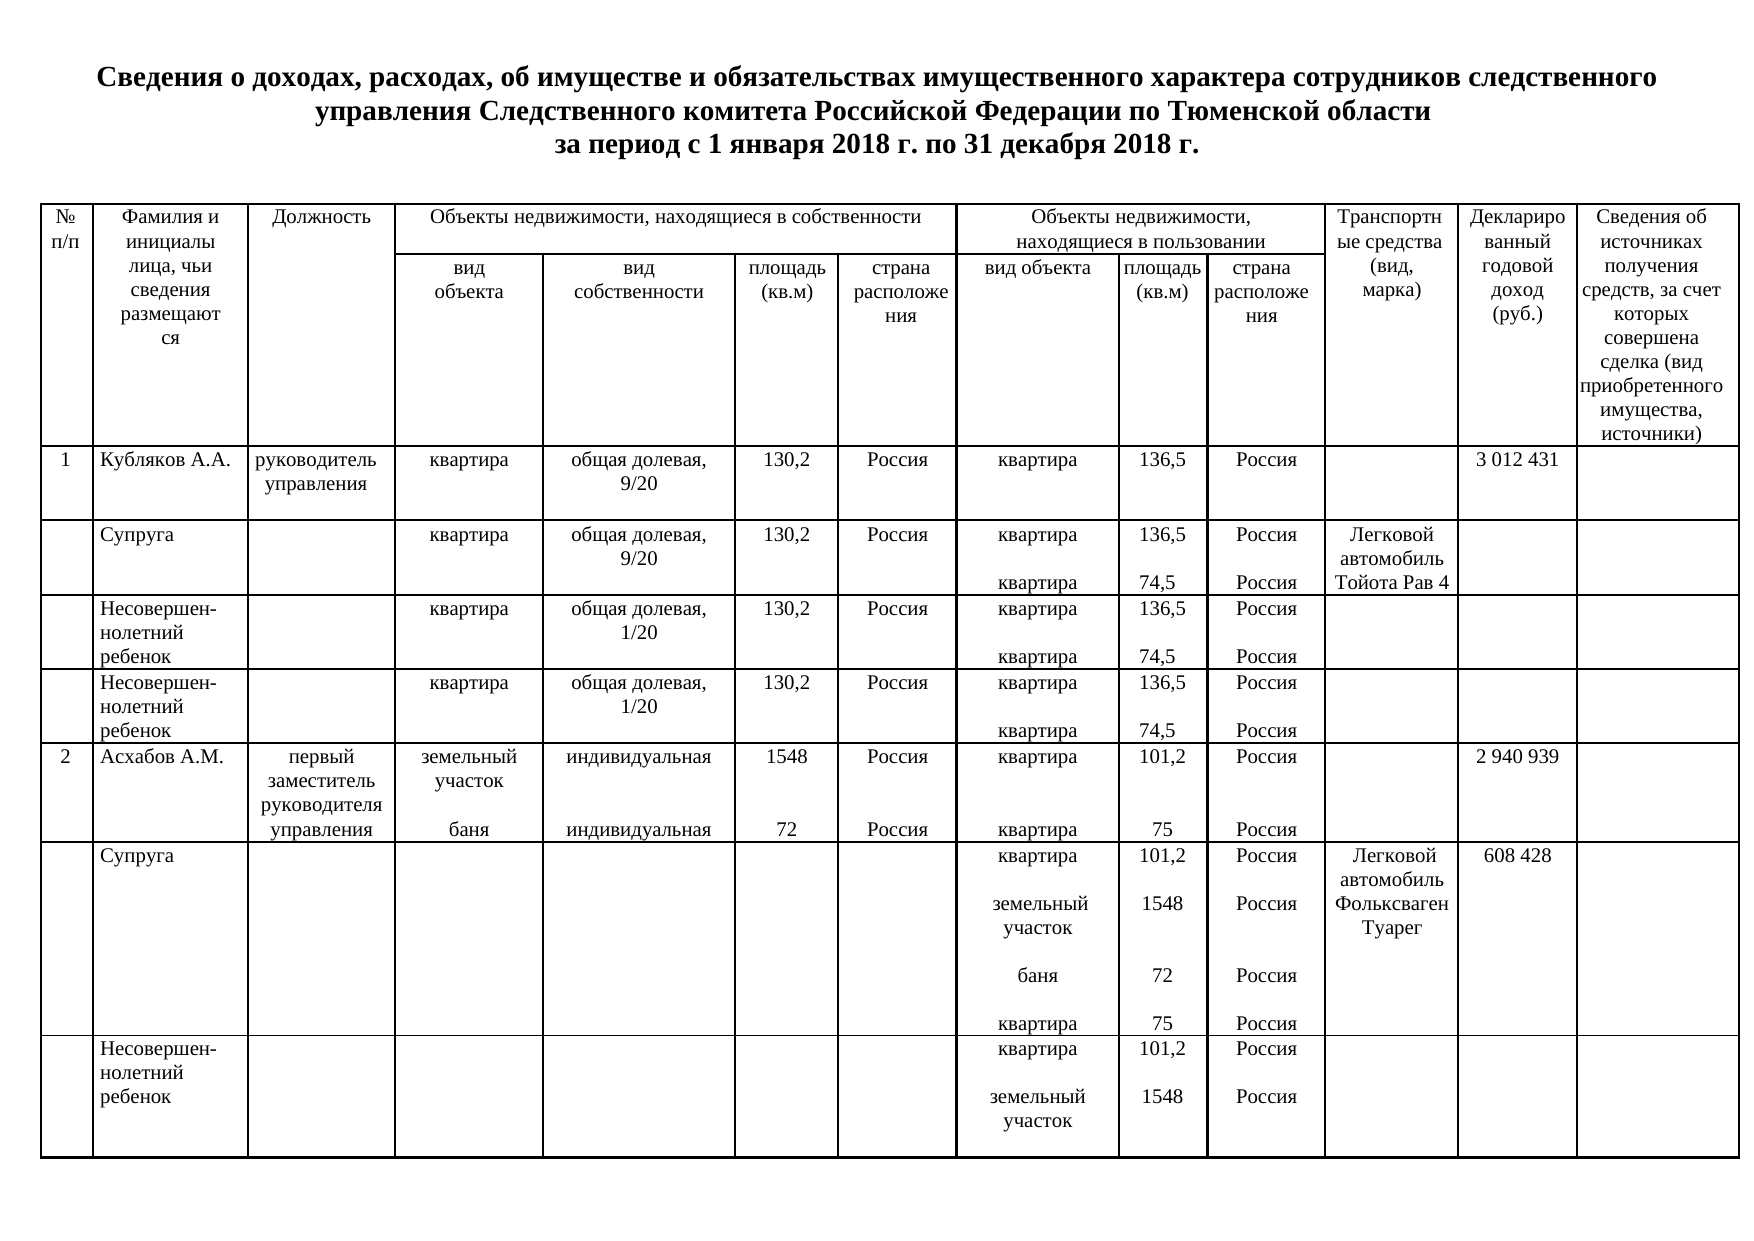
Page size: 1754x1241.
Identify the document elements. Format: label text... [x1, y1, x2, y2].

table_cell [1209, 1036, 1324, 1156]
table_cell Несовершен-нолетний ребенок [94, 596, 247, 668]
text за период с 1 января 2018 г. по 31 декабря 2018 г. [75, 126, 1679, 160]
table_cell квартира квартира [958, 744, 1118, 841]
table_cell Россия Россия [1209, 521, 1324, 594]
table_cell [1326, 670, 1457, 742]
table_cell квартира квартира [958, 521, 1118, 594]
table_cell площадь (кв.м) [736, 255, 837, 445]
table_cell [1578, 1036, 1738, 1156]
table_cell [249, 670, 394, 742]
table_cell Супруга [94, 521, 247, 594]
table_cell Россия [1209, 447, 1324, 519]
table_header Фамилия и инициалы лица, чьи сведения размещаются [94, 205, 247, 445]
table_cell Россия Россия Россия Россия [1209, 843, 1324, 1035]
table_header Объекты недвижимости, находящиеся в собственности [396, 205, 955, 253]
table_cell Легковой автомобиль Тойота Рав 4 [1326, 521, 1457, 594]
table_cell руководитель управления [249, 447, 394, 519]
table_cell [249, 521, 394, 594]
table_cell квартира [396, 521, 542, 594]
table_header Объекты недвижимости, находящиеся в пользовании [958, 205, 1324, 253]
table_cell [42, 596, 92, 668]
table_cell Россия Россия [839, 744, 955, 841]
table_header Транспортные средства (вид, марка) [1326, 205, 1457, 445]
table_header № п/п [42, 205, 92, 445]
table_cell [1578, 596, 1738, 668]
table_cell 608 428 [1459, 843, 1576, 1035]
table_cell [736, 1036, 837, 1156]
table_cell 2 940 939 [1459, 744, 1576, 841]
table_cell 1 [42, 447, 92, 519]
table_cell Россия Россия [1209, 670, 1324, 742]
table_cell 136,5 74,5 [1120, 670, 1206, 742]
table_cell [1578, 670, 1738, 742]
table_cell [544, 1036, 734, 1156]
table_cell Несовершен-нолетний ребенок [94, 670, 247, 742]
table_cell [958, 843, 1118, 1035]
table_cell Россия Россия [1209, 744, 1324, 841]
table_cell [1326, 596, 1457, 668]
table_cell 101,2 1548 72 75 [1120, 1036, 1206, 1156]
table_cell Асхабов А.М. [94, 744, 247, 841]
table_cell [42, 843, 92, 1035]
table_cell 136,5 74,5 [1120, 596, 1206, 668]
table_cell Россия [839, 447, 955, 519]
table_cell площадь (кв.м) [1120, 255, 1206, 445]
table_cell [42, 670, 92, 742]
table_cell квартира [958, 447, 1118, 519]
table_cell [1326, 1036, 1457, 1156]
table_cell Легковой автомобиль Фольксваген Туарег [1326, 843, 1457, 1035]
table_cell 1548 72 [736, 744, 837, 841]
table_cell вид объекта [396, 255, 542, 445]
table_cell [1459, 596, 1576, 668]
table_cell [396, 843, 542, 1035]
table_cell [1459, 670, 1576, 742]
table_cell [396, 1036, 542, 1156]
table_cell Кубляков А.А. [94, 447, 247, 519]
table_cell 136,5 [1120, 447, 1206, 519]
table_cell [958, 1036, 1118, 1156]
table_cell общая долевая, 1/20 [544, 670, 734, 742]
table_cell 130,2 [736, 447, 837, 519]
table_cell [1459, 521, 1576, 594]
table_cell квартира [396, 670, 542, 742]
table_cell 101,2 75 [1120, 744, 1206, 841]
table_cell 2 [42, 744, 92, 841]
table_cell квартира квартира [958, 670, 1118, 742]
table_cell квартира [396, 447, 542, 519]
table_cell 3 012 431 [1459, 447, 1576, 519]
table_cell Россия [839, 670, 955, 742]
table_cell 136,5 74,5 [1120, 521, 1206, 594]
table_cell 130,2 [736, 670, 837, 742]
table_cell Россия [839, 521, 955, 594]
table_cell Россия Россия [1209, 596, 1324, 668]
table_cell 130,2 [736, 596, 837, 668]
table_cell [42, 1036, 92, 1156]
text Сведения о доходах, расходах, об имуществе и обязательствах имущественного характера сотрудников следственного управления Следственного комитета Российской Федерации по Тюменской области [75, 59, 1679, 126]
table_cell [1578, 521, 1738, 594]
table_cell [1326, 447, 1457, 519]
table_header Сведения об источниках получения средств, за счет которых совершена сделка (вид приобретенного имущества, источники) [1578, 205, 1738, 445]
table_cell [839, 843, 955, 1035]
table_header Декларированный годовой доход (руб.) [1459, 205, 1576, 445]
table_cell страна расположе ния [1209, 255, 1324, 445]
table_cell Супруга [94, 843, 247, 1035]
table_cell вид собственности [544, 255, 734, 445]
table_cell [249, 843, 394, 1035]
table_cell [1578, 447, 1738, 519]
table_cell [736, 843, 837, 1035]
table_cell земельный участок баня [396, 744, 542, 841]
table_cell квартира [396, 596, 542, 668]
table_cell 130,2 [736, 521, 837, 594]
table_cell страна расположе ния [839, 255, 955, 445]
table_cell [544, 843, 734, 1035]
table_cell [839, 1036, 955, 1156]
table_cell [94, 1036, 247, 1156]
table_cell [42, 521, 92, 594]
table_cell [1578, 843, 1738, 1035]
table_cell первый заместитель руководителя управления [249, 744, 394, 841]
table_cell индивидуальная индивидуальная [544, 744, 734, 841]
table_cell общая долевая, 9/20 [544, 521, 734, 594]
table_cell 101,2 1548 72 75 [1120, 843, 1206, 1035]
table_cell общая долевая, 1/20 [544, 596, 734, 668]
table_header Должность [249, 205, 394, 445]
table_cell Россия [839, 596, 955, 668]
table_cell [1578, 744, 1738, 841]
table_cell [1459, 1036, 1576, 1156]
table_cell вид объекта [958, 255, 1118, 445]
table_cell квартира квартира [958, 596, 1118, 668]
table_cell [249, 1036, 394, 1156]
table_cell [1326, 744, 1457, 841]
table_cell [249, 596, 394, 668]
table_cell общая долевая, 9/20 [544, 447, 734, 519]
